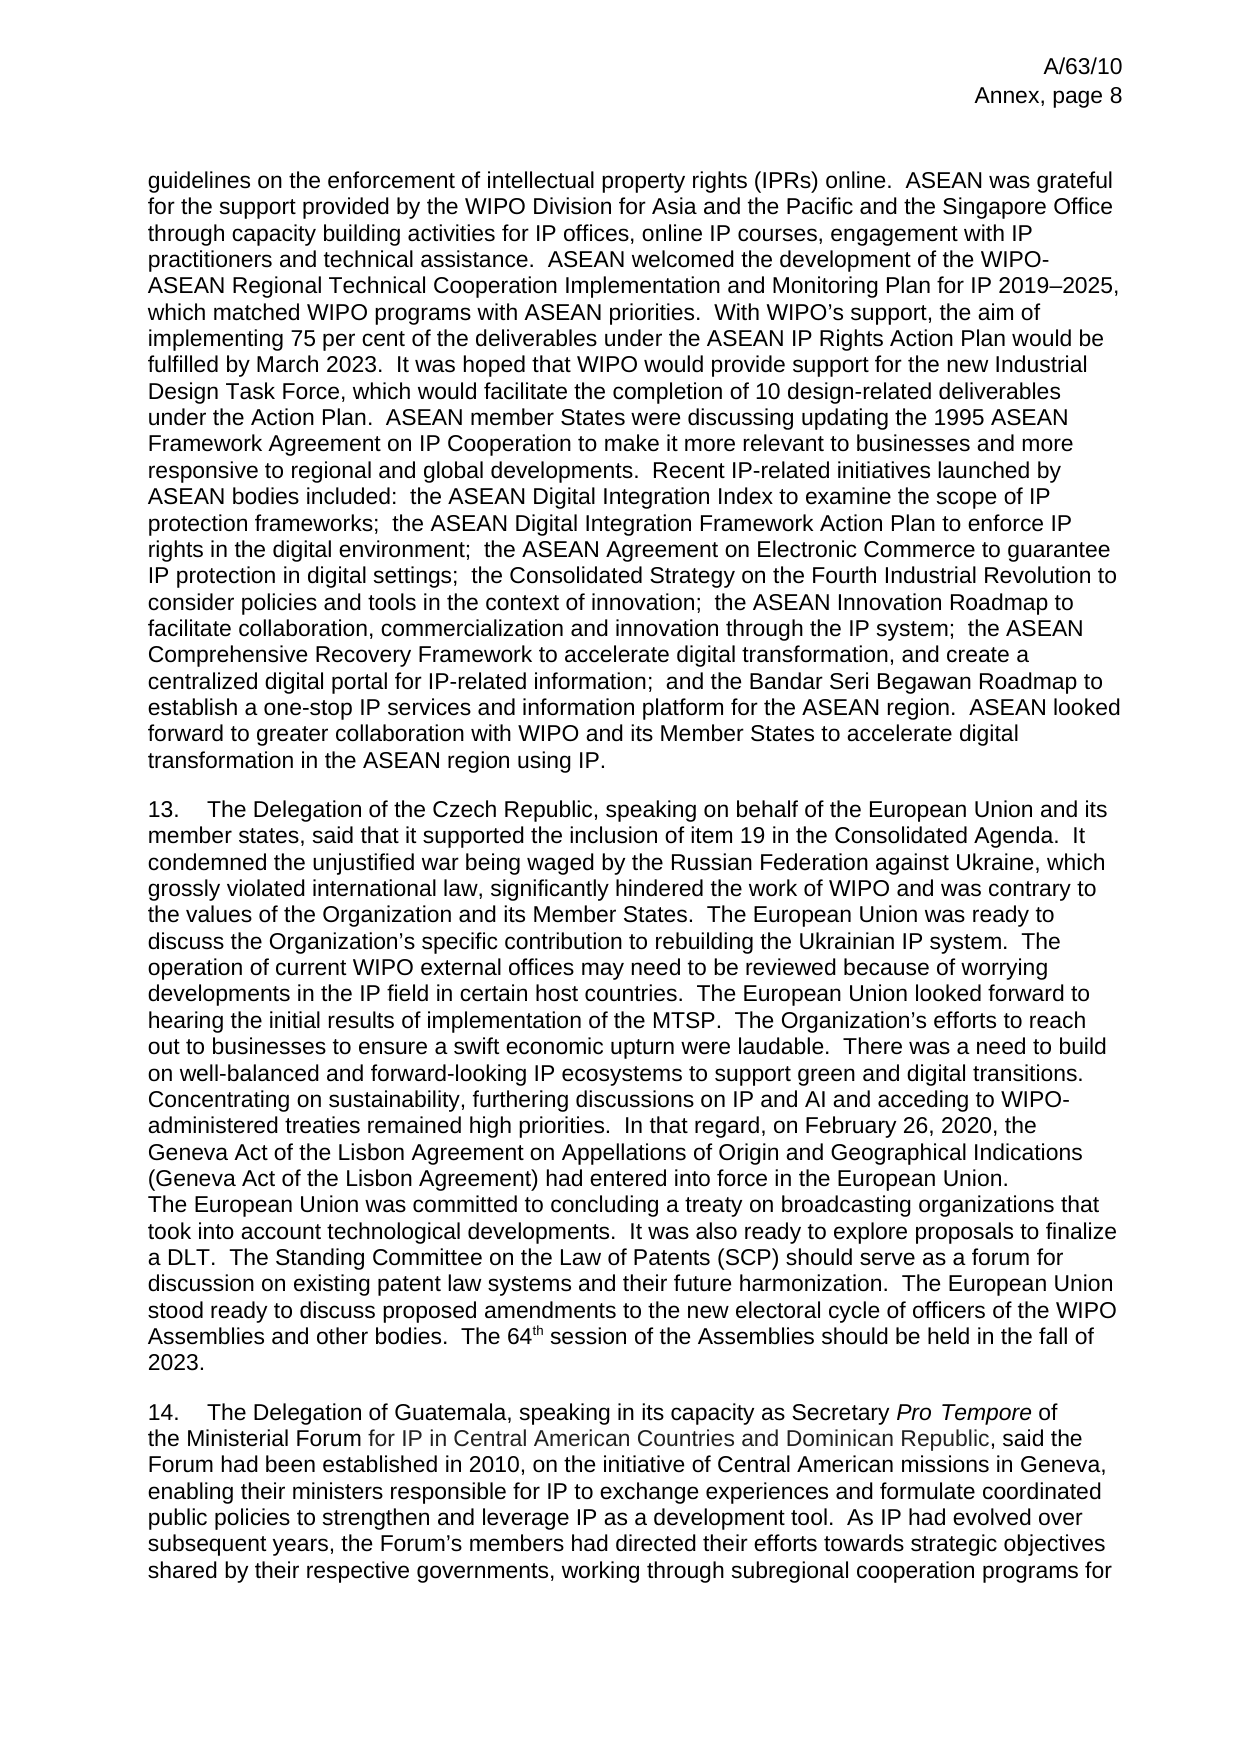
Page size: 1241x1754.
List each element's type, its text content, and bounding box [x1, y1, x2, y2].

text The Delegation of the Czech Republic, speaking on behalf of the European Union and its member states, said that it supported the inclusion of item 19 in the Consolidated Agenda. It condemned the unjustified war being waged by the Russian Federation against Ukraine, which grossly violated international law, significantly hindered the work of WIPO and was contrary to the values of the Organization and its Member States. The European Union was ready to discuss the Organization’s specific contribution to rebuilding the Ukrainian IP system. The operation of current WIPO external offices may need to be reviewed because of worrying developments in the IP field in certain host countries. The European Union looked forward to hearing the initial results of implementation of the MTSP. The Organization’s efforts to reach out to businesses to ensure a swift economic upturn were laudable. There was a need to build on well-balanced and forward-looking IP ecosystems to support green and digital transitions. Concentrating on sustainability, furthering discussions on IP and AI and acceding to WIPO-administered treaties remained high priorities. In that regard, on February 26, 2020, the Geneva Act of the Lisbon Agreement on Appellations of Origin and Geographical Indications (Geneva Act of the Lisbon Agreement) had entered into force in the European Union. The European Union was committed to concluding a treaty on broadcasting organizations that took into account technological developments. It was also ready to explore proposals to finalize a DLT. The Standing Committee on the Law of Patents (SCP) should serve as a forum for discussion on existing patent law systems and their future harmonization. The European Union stood ready to discuss proposed amendments to the new electoral cycle of officers of the WIPO Assemblies and other bodies. The 64th session of the Assemblies should be held in the fall of 2023. [148, 796, 1122, 1376]
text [148, 167, 1122, 773]
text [148, 1399, 1122, 1583]
